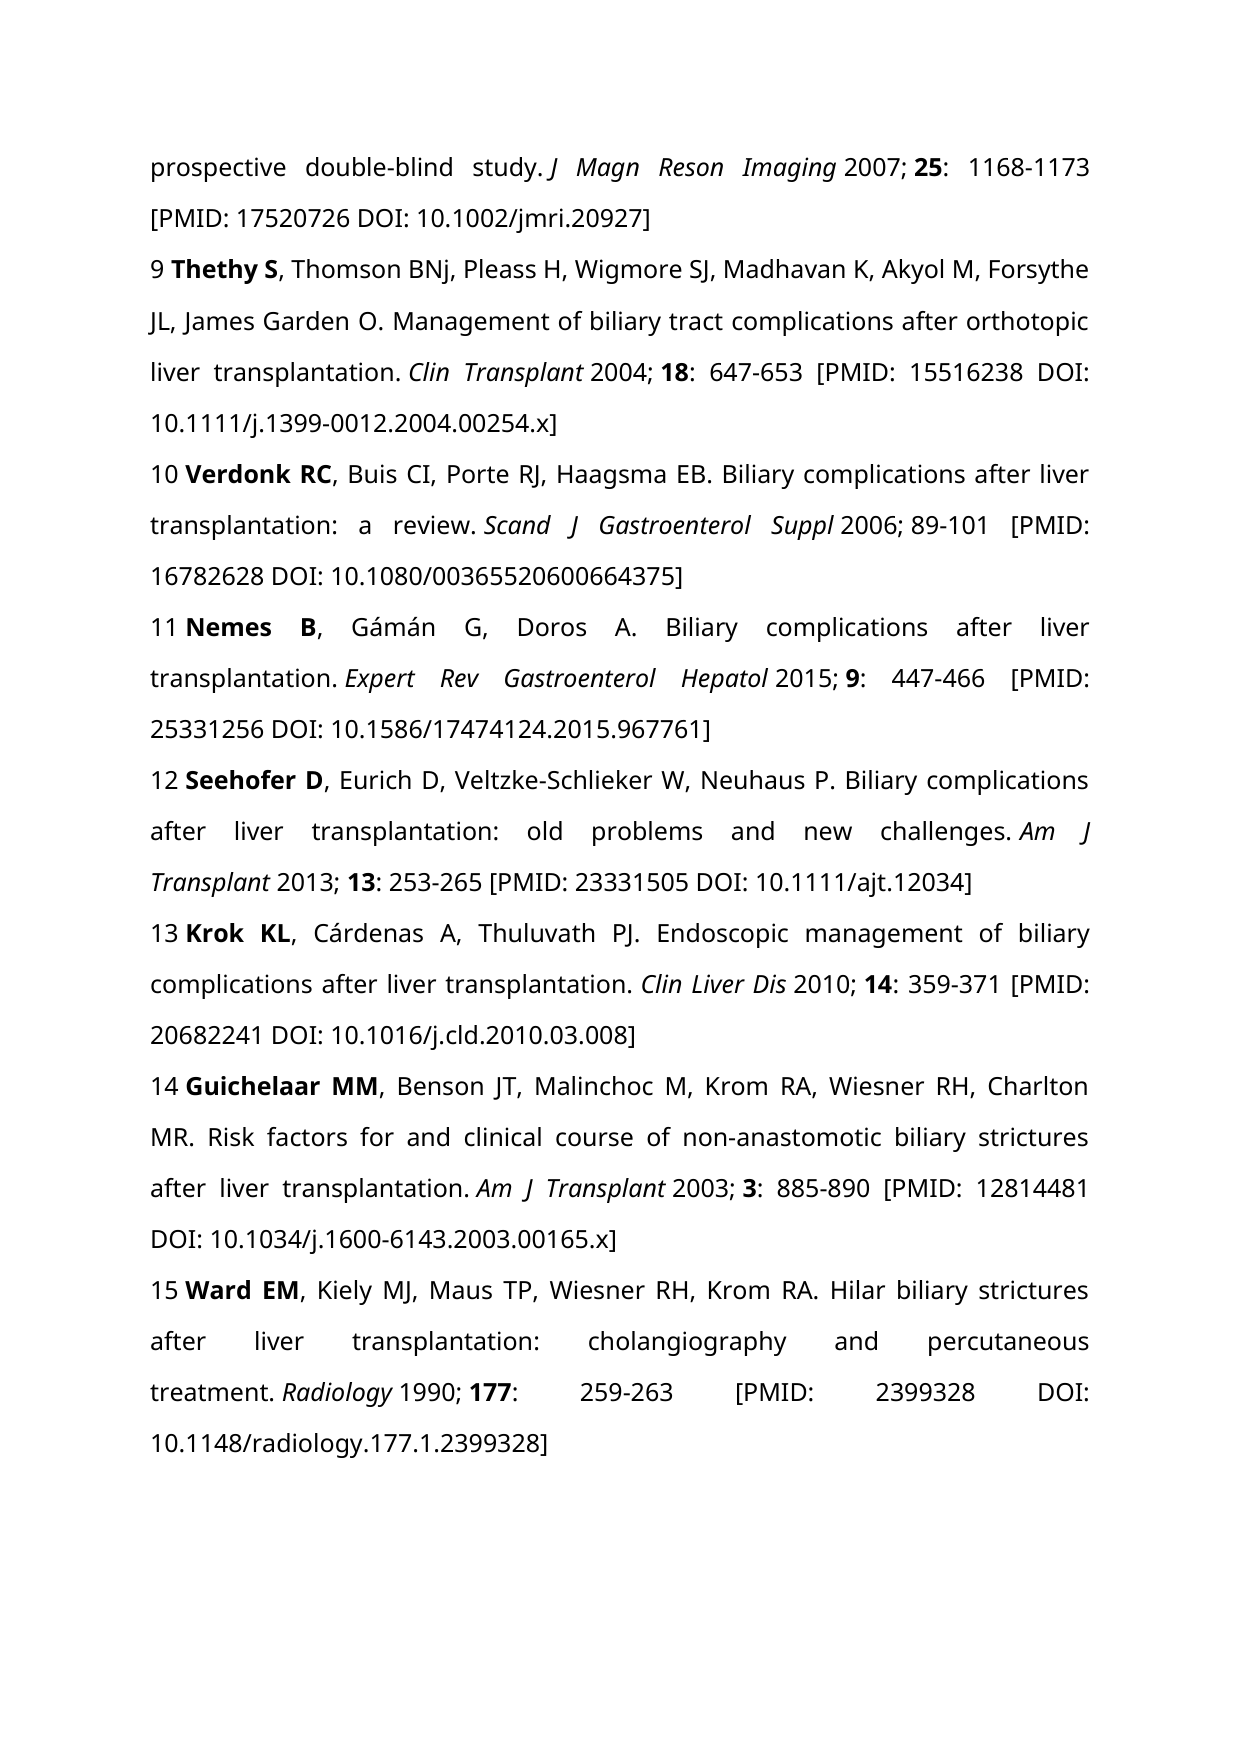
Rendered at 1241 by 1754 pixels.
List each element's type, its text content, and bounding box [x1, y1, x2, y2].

text 9 Thethy S, Thomson BNj, Pleass H, Wigmore SJ, Madhavan K, Akyol M, Forsythe JL, James Garden O. Management of biliary tract complications after orthotopic liver transplantation. Clin Transplant 2004; 18: 647-653 [PMID: 15516238 DOI: 10.1111/j.1399-0012.2004.00254.x] [150, 252, 1090, 439]
text 13 Krok KL, Cárdenas A, Thuluvath PJ. Endoscopic management of biliary complications after liver transplantation. Clin Liver Dis 2010; 14: 359-371 [PMID: 20682241 DOI: 10.1016/j.cld.2010.03.008] [150, 916, 1090, 1052]
text 11 Nemes B, Gámán G, Doros A. Biliary complications after liver transplantation. Expert Rev Gastroenterol Hepatol 2015; 9: 447-466 [PMID: 25331256 DOI: 10.1586/17474124.2015.967761] [150, 609, 1090, 746]
text 15 Ward EM, Kiely MJ, Maus TP, Wiesner RH, Krom RA. Hilar biliary strictures after liver transplantation: cholangiography and percutaneous treatment. Radiology 1990; 177: 259-263 [PMID: 2399328 DOI: 10.1148/radiology.177.1.2399328] [150, 1273, 1090, 1460]
text 12 Seehofer D, Eurich D, Veltzke-Schlieker W, Neuhaus P. Biliary complications after liver transplantation: old problems and new challenges. Am J Transplant 2013; 13: 253-265 [PMID: 23331505 DOI: 10.1111/ajt.12034] [150, 762, 1090, 899]
text 10 Verdonk RC, Buis CI, Porte RJ, Haagsma EB. Biliary complications after liver transplantation: a review. Scand J Gastroenterol Suppl 2006; 89-101 [PMID: 16782628 DOI: 10.1080/00365520600664375] [150, 456, 1090, 592]
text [150, 150, 1090, 235]
text 14 Guichelaar MM, Benson JT, Malinchoc M, Krom RA, Wiesner RH, Charlton MR. Risk factors for and clinical course of non-anastomotic biliary strictures after liver transplantation. Am J Transplant 2003; 3: 885-890 [PMID: 12814481 DOI: 10.1034/j.1600-6143.2003.00165.x] [150, 1069, 1090, 1256]
